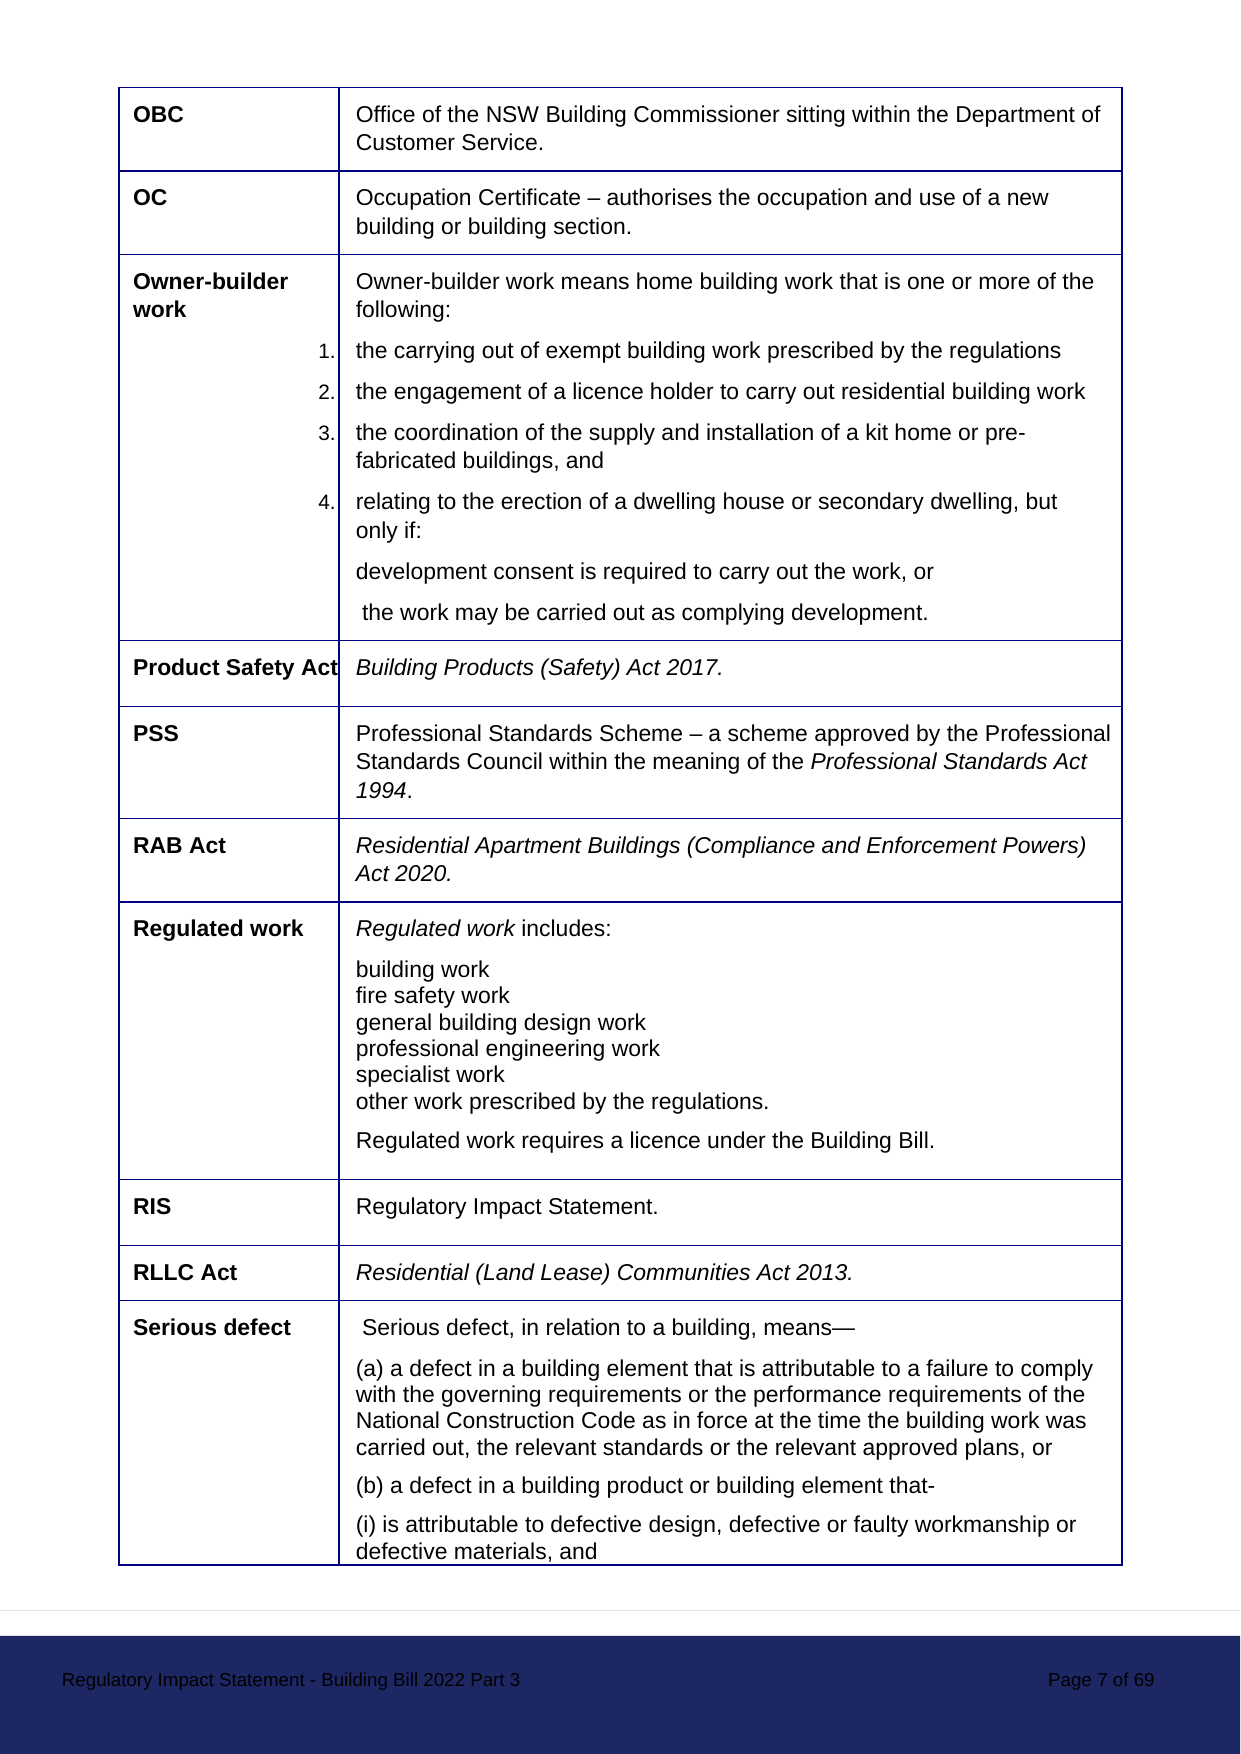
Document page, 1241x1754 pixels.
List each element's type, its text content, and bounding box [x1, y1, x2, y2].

table_cell Office of the NSW Building Commissioner sitting within the Department of Customer Service. [340, 88, 1121, 170]
table_cell RIS [120, 1180, 338, 1244]
table_cell Residential (Land Lease) Communities Act 2013. [340, 1246, 1121, 1299]
table_cell RAB Act [120, 819, 338, 901]
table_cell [340, 1301, 1121, 1564]
table_cell Building Products (Safety) Act 2017. [340, 641, 1121, 706]
table_cell Owner-builder work [120, 255, 338, 639]
table_cell Regulated work [120, 903, 338, 1178]
table_cell OC [120, 172, 338, 254]
table_cell OBC [120, 88, 338, 170]
table_cell Product Safety Act [120, 641, 338, 706]
table_cell Owner-builder work means home building work that is one or more of the following: the carrying out of exempt building work prescribed by the regulations the engagement of a licence holder to carry out residential building work the coordination of the supply and installation of a kit home or pre-fabricated buildings, and relating to the erection of a dwelling house or secondary dwelling, but only if: development consent is required to carry out the work, or the work may be carried out as complying development. [340, 255, 1121, 639]
table_cell Regulated work includes: building work fire safety work general building design work professional engineering work specialist work other work prescribed by the regulations. Regulated work requires a licence under the Building Bill. [340, 903, 1121, 1178]
table_cell Professional Standards Scheme – a scheme approved by the Professional Standards Council within the meaning of the Professional Standards Act 1994. [340, 707, 1121, 817]
table_cell Regulatory Impact Statement. [340, 1180, 1121, 1244]
table_cell PSS [120, 707, 338, 817]
table_cell Occupation Certificate – authorises the occupation and use of a new building or building section. [340, 172, 1121, 254]
table_cell RLLC Act [120, 1246, 338, 1299]
table_cell Serious defect [120, 1301, 338, 1564]
table_cell Residential Apartment Buildings (Compliance and Enforcement Powers) Act 2020. [340, 819, 1121, 901]
